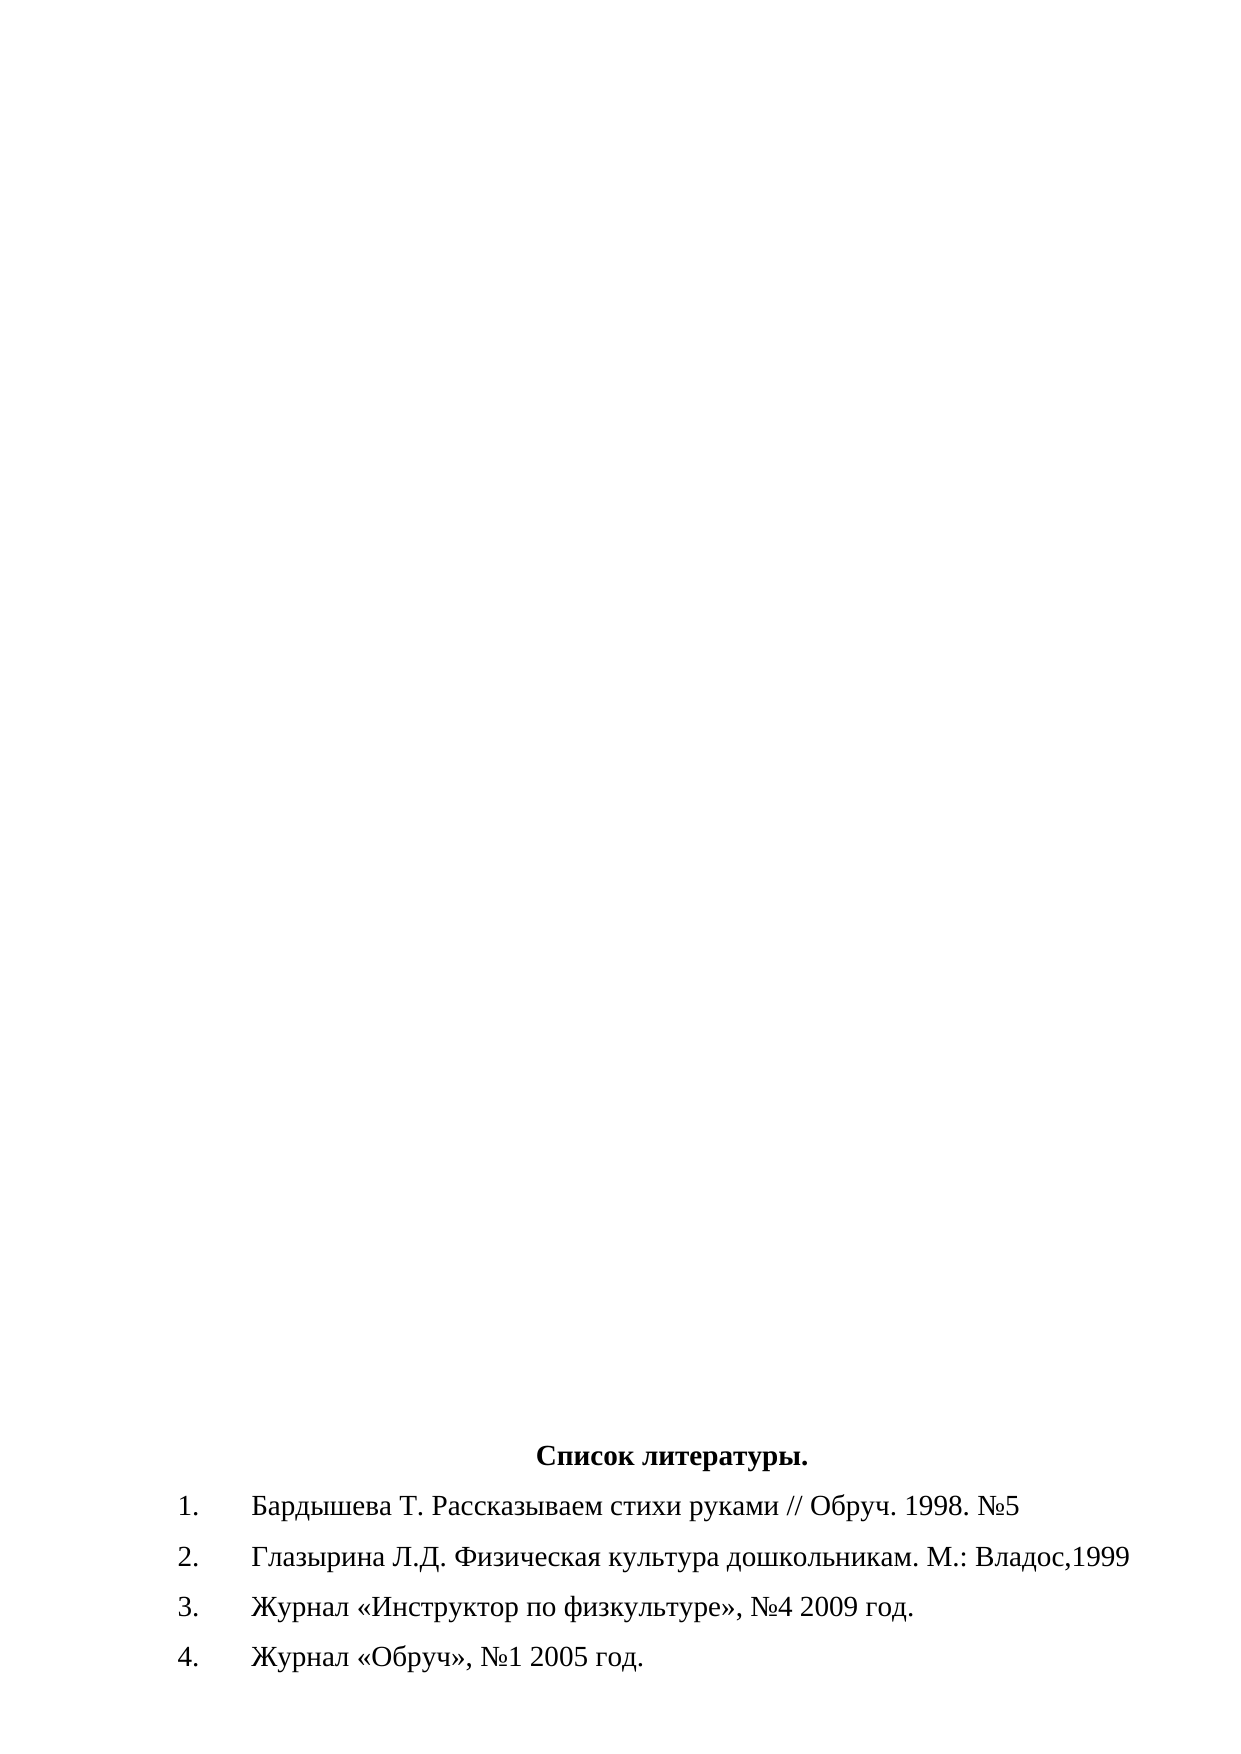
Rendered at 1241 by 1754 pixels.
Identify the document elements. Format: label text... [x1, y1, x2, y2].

list Бардышева Т. Рассказываем стихи руками // Обруч. 1998. №5 [133, 1488, 1167, 1522]
text Список литературы. [133, 1438, 1167, 1472]
list Журнал «Инструктор по физкультуре», №4 2009 год. [133, 1589, 1167, 1622]
list Глазырина Л.Д. Физическая культура дошкольникам. М.: Владос,1999 [133, 1539, 1167, 1572]
list Журнал «Обруч», №1 2005 год. [133, 1639, 1167, 1673]
